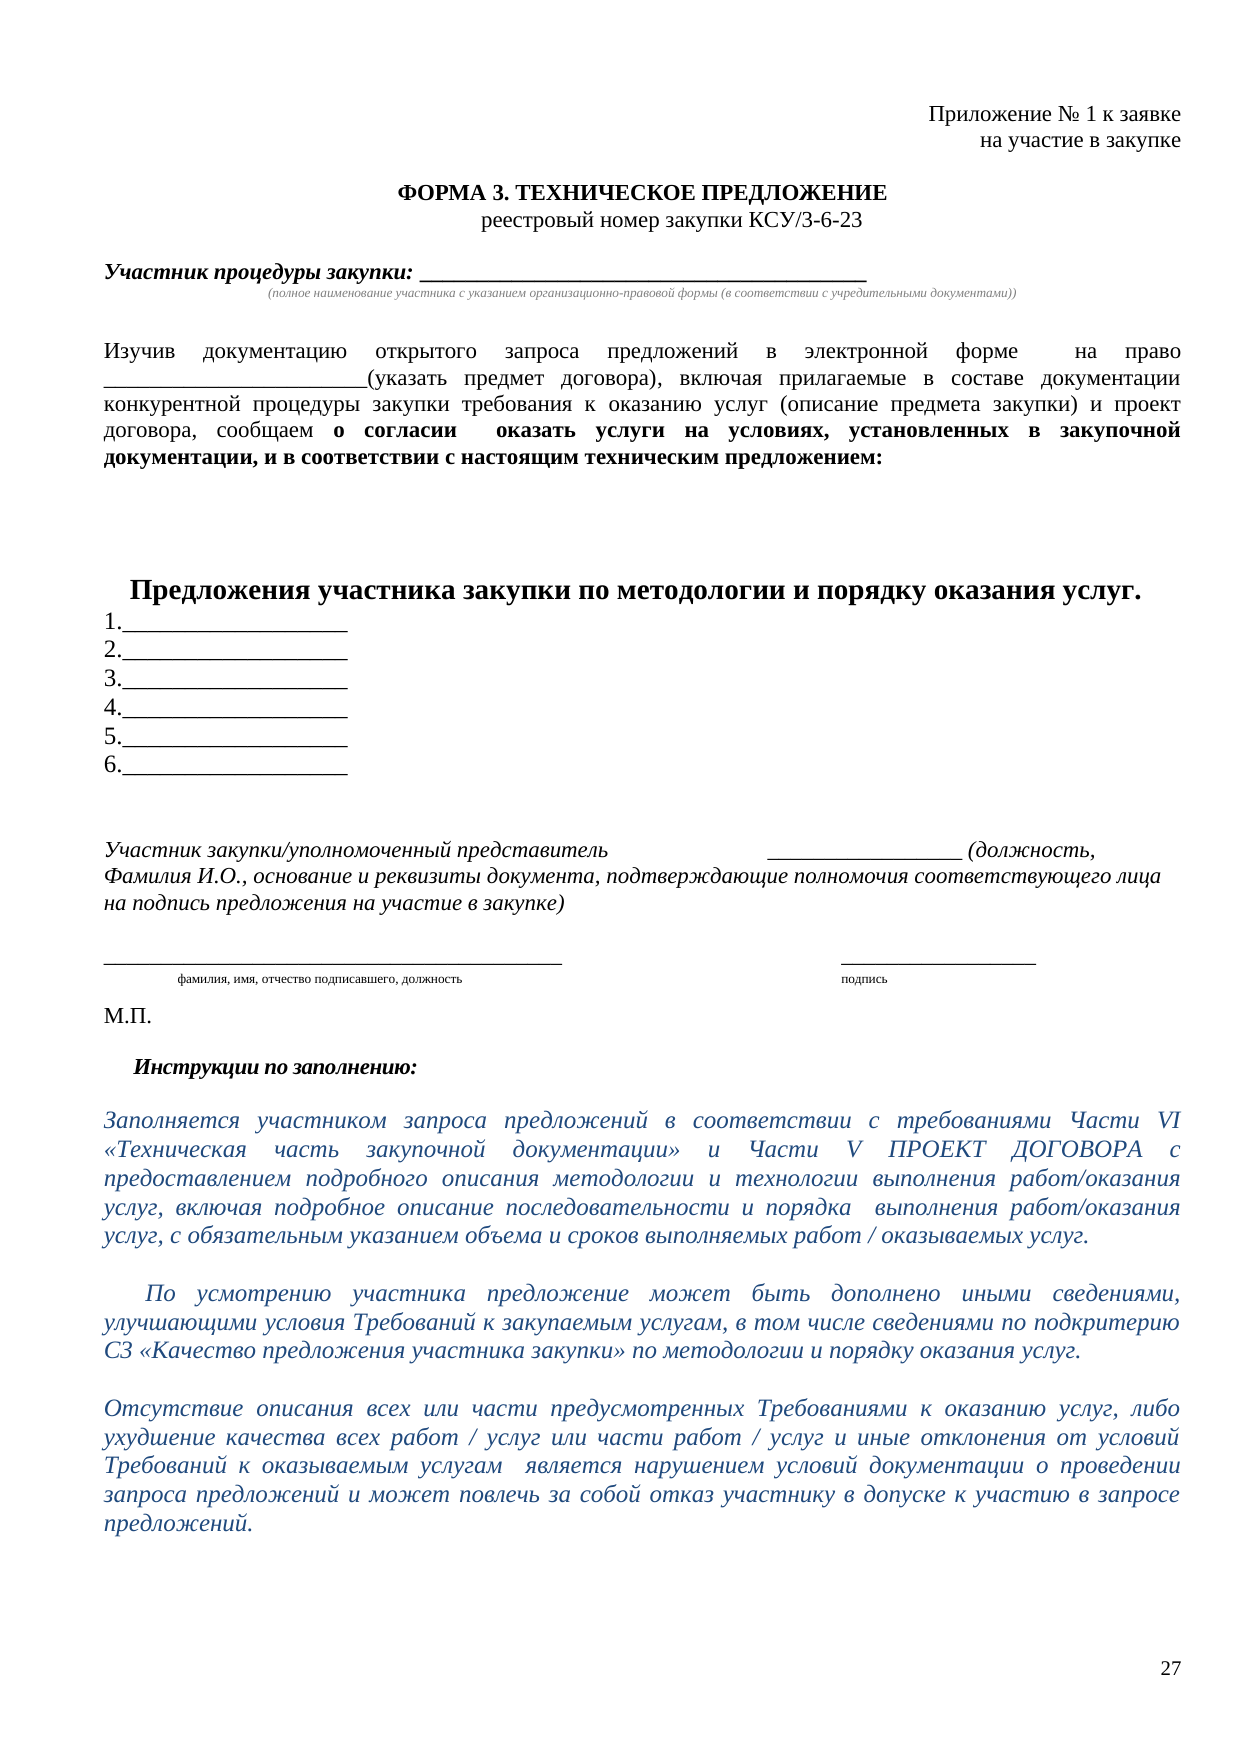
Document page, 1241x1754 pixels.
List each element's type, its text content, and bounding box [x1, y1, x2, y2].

text Участник процедуры закупки: _______________________________________ [103, 258, 1181, 285]
text Инструкции по заполнению: [133, 1053, 1181, 1079]
text 1.__________________ [103, 606, 1181, 634]
text 4.__________________ [103, 692, 1181, 721]
text 5.__________________ [103, 721, 1181, 749]
text Изучив документацию открытого запроса предложений в электронной форме на право _______________________(указать предмет договора), включая прилагаемые в составе документации конкурентной процедуры закупки требования к оказанию услуг (описание предмета закупки) и проект договора, сообщаем о согласии оказать услуги на условиях, установленных в закупочной документации, и в соответствии с настоящим техническим предложением: [103, 337, 1181, 469]
text Предложения участника закупки по методологии и порядку оказания услуг. [103, 572, 1181, 606]
text реестровый номер закупки КСУ/3-6-23 [103, 206, 1181, 232]
text По усмотрению участника предложение может быть дополнено иными сведениями, улучшающими условия Требований к закупаемым услугам, в том числе сведениями по подкритерию С3 «Качество предложения участника закупки» по методологии и порядку оказания услуг. [103, 1278, 1181, 1364]
text 2.__________________ [103, 634, 1181, 663]
text ФОРМА 3. Техническое ПРедложение [103, 179, 1181, 206]
text Отсутствие описания всех или части предусмотренных Требованиями к оказанию услуг, либо ухудшение качества всех работ / услуг или части работ / услуг и иные отклонения от условий Требований к оказываемым услугам является нарушением условий документации о проведении запроса предложений и может повлечь за собой отказ участнику в допуске к участию в запросе предложений. [103, 1393, 1181, 1537]
text фамилия, имя, отчество подписавшего, должность подпись [103, 971, 1181, 998]
text М.П. [103, 1002, 1181, 1028]
text Заполняется участником запроса предложений в соответствии с требованиями Части VI «Техническая часть закупочной документации» и Части V ПРОЕКТ ДОГОВОРА с предоставлением подробного описания методологии и технологии выполнения работ/оказания услуг, включая подробное описание последовательности и порядка выполнения работ/оказания услуг, с обязательным указанием объема и сроков выполняемых работ / оказываемых услуг. [103, 1105, 1181, 1249]
text 3.__________________ [103, 663, 1181, 692]
text Приложение № 1 к заявке [103, 100, 1181, 127]
text ________________________________________ _________________ [103, 941, 1181, 968]
text (полное наименование участника с указанием организационно-правовой формы (в соответствии с учредительными документами)) [103, 285, 1181, 311]
text Участник закупки/уполномоченный представитель _________________ (должность, Фамилия И.О., основание и реквизиты документа, подтверждающие полномочия соответствующего лица на подпись предложения на участие в закупке) [103, 836, 1181, 915]
text 6.__________________ [103, 749, 1181, 778]
text на участие в закупке [103, 127, 1181, 153]
